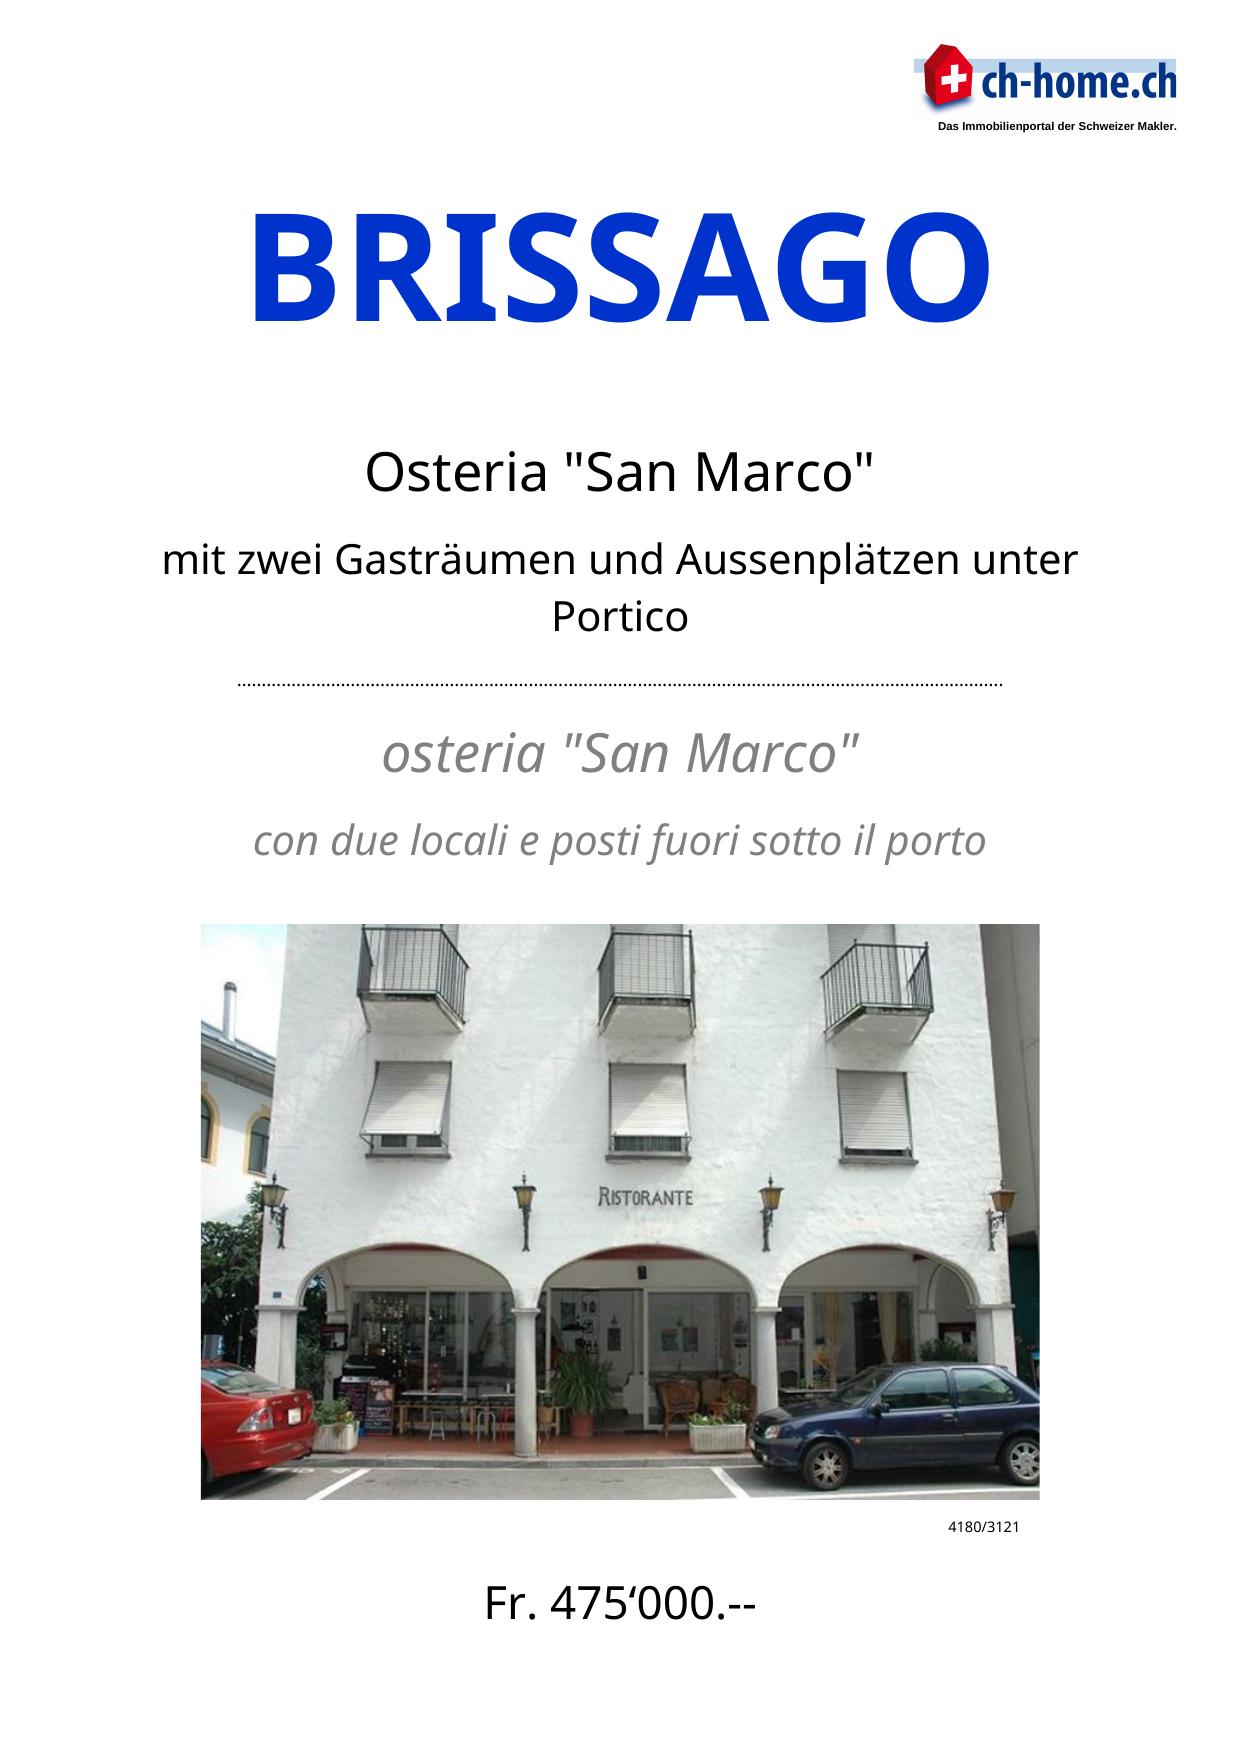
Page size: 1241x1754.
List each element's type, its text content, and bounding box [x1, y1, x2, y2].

title ……………………..…………………………………..…..……………………….….…………………..………………………. [118, 666, 1122, 692]
text Fr. 475‘000.-- [118, 1570, 1122, 1633]
title mit zwei Gasträumen und Aussenplätzen unter Portico [118, 530, 1122, 644]
title 4180/3121 [708, 1516, 1078, 1536]
picture [913, 44, 1177, 120]
title con due locali e posti fuori sotto il porto [118, 811, 1122, 868]
text BRISSAGO [118, 161, 1122, 366]
picture [200, 924, 1040, 1500]
title Osteria "San Marco" [118, 434, 1122, 507]
title osteria "San Marco" [118, 714, 1122, 788]
